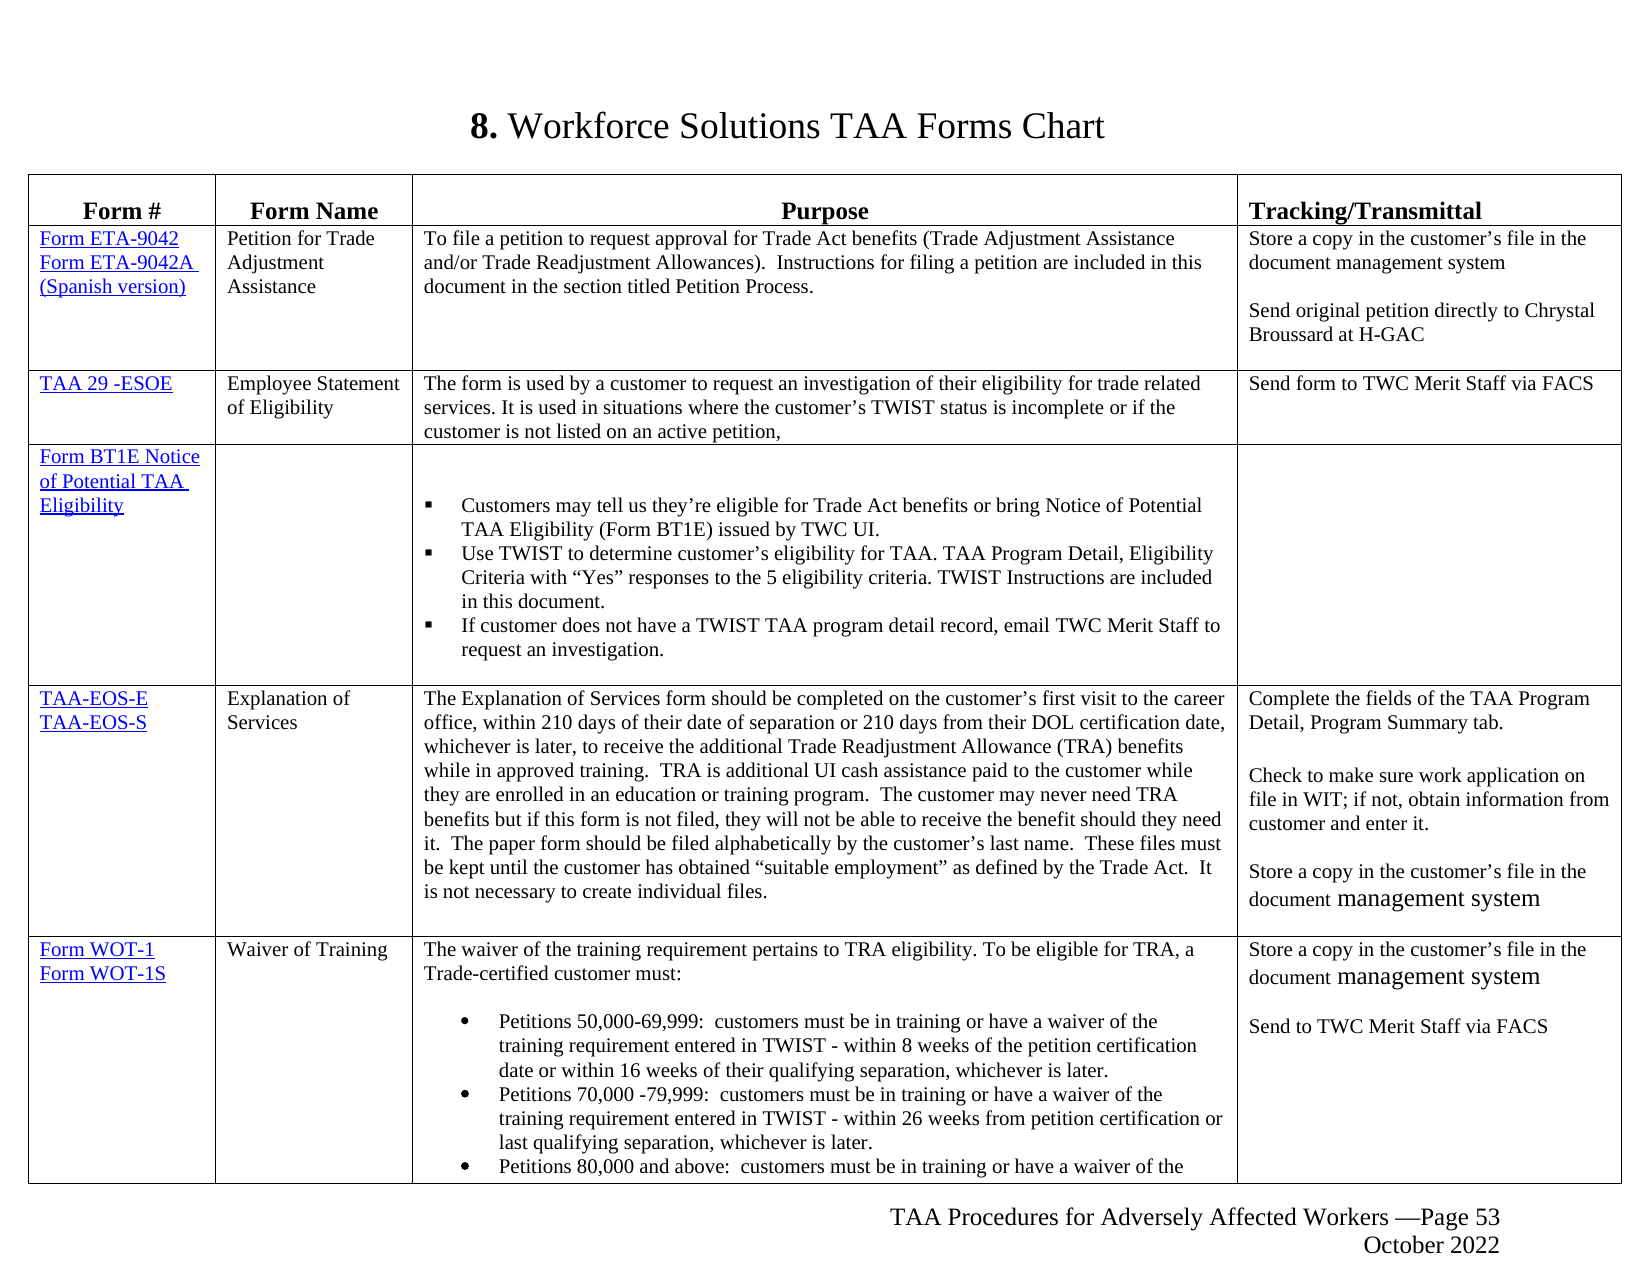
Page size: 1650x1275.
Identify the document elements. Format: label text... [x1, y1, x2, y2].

table_cell Petition for Trade Adjustment Assistance [216, 226, 412, 370]
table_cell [29, 937, 215, 1182]
table_cell To file a petition to request approval for Trade Act benefits (Trade Adjustment Assistance and/or Trade Readjustment Allowances). Instructions for filing a petition are included in this document in the section titled Petition Process. [413, 226, 1237, 370]
table_header Form Name [216, 175, 412, 225]
table_cell The form is used by a customer to request an investigation of their eligibility for trade related services. It is used in situations where the customer’s TWIST status is incomplete or if the customer is not listed on an active petition, [413, 371, 1237, 443]
list Workforce Solutions TAA Forms Chart [75, 104, 1500, 147]
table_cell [1238, 937, 1621, 1182]
table_cell Employee Statement of Eligibility [216, 371, 412, 443]
table_cell Waiver of Training [216, 937, 412, 1182]
table_cell Store a copy in the customer’s file in the document management system Send original petition directly to Chrystal Broussard at H-GAC [1238, 226, 1621, 370]
table_cell Form ETA-9042 Form ETA-9042A (Spanish version) [29, 226, 215, 370]
table_cell Form BT1E Notice of Potential TAA Eligibility [29, 445, 215, 685]
table_cell TAA 29 -ESOE [29, 371, 215, 443]
table_cell Explanation of Services [216, 686, 412, 936]
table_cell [413, 937, 1237, 1182]
table_cell Send form to TWC Merit Staff via FACS [1238, 371, 1621, 443]
table_cell Customers may tell us they’re eligible for Trade Act benefits or bring Notice of Potential TAA Eligibility (Form BT1E) issued by TWC UI. Use TWIST to determine customer’s eligibility for TAA. TAA Program Detail, Eligibility Criteria with “Yes” responses to the 5 eligibility criteria. TWIST Instructions are included in this document. If customer does not have a TWIST TAA program detail record, email TWC Merit Staff to request an investigation. [413, 445, 1237, 685]
table_cell TAA-EOS-E TAA-EOS-S [29, 686, 215, 936]
table_header Form # [29, 175, 215, 225]
table_cell [216, 445, 412, 685]
table_header Tracking/Transmittal [1238, 175, 1621, 225]
table_cell Complete the fields of the TAA Program Detail, Program Summary tab. Check to make sure work application on file in WIT; if not, obtain information from customer and enter it. Store a copy in the customer’s file in the document management system [1238, 686, 1621, 936]
table_cell [1238, 445, 1621, 685]
table_cell The Explanation of Services form should be completed on the customer’s first visit to the career office, within 210 days of their date of separation or 210 days from their DOL certification date, whichever is later, to receive the additional Trade Readjustment Allowance (TRA) benefits while in approved training. TRA is additional UI cash assistance paid to the customer while they are enrolled in an education or training program. The customer may never need TRA benefits but if this form is not filed, they will not be able to receive the benefit should they need it. The paper form should be filed alphabetically by the customer’s last name. These files must be kept until the customer has obtained “suitable employment” as defined by the Trade Act. It is not necessary to create individual files. [413, 686, 1237, 936]
table_header Purpose [413, 175, 1237, 225]
